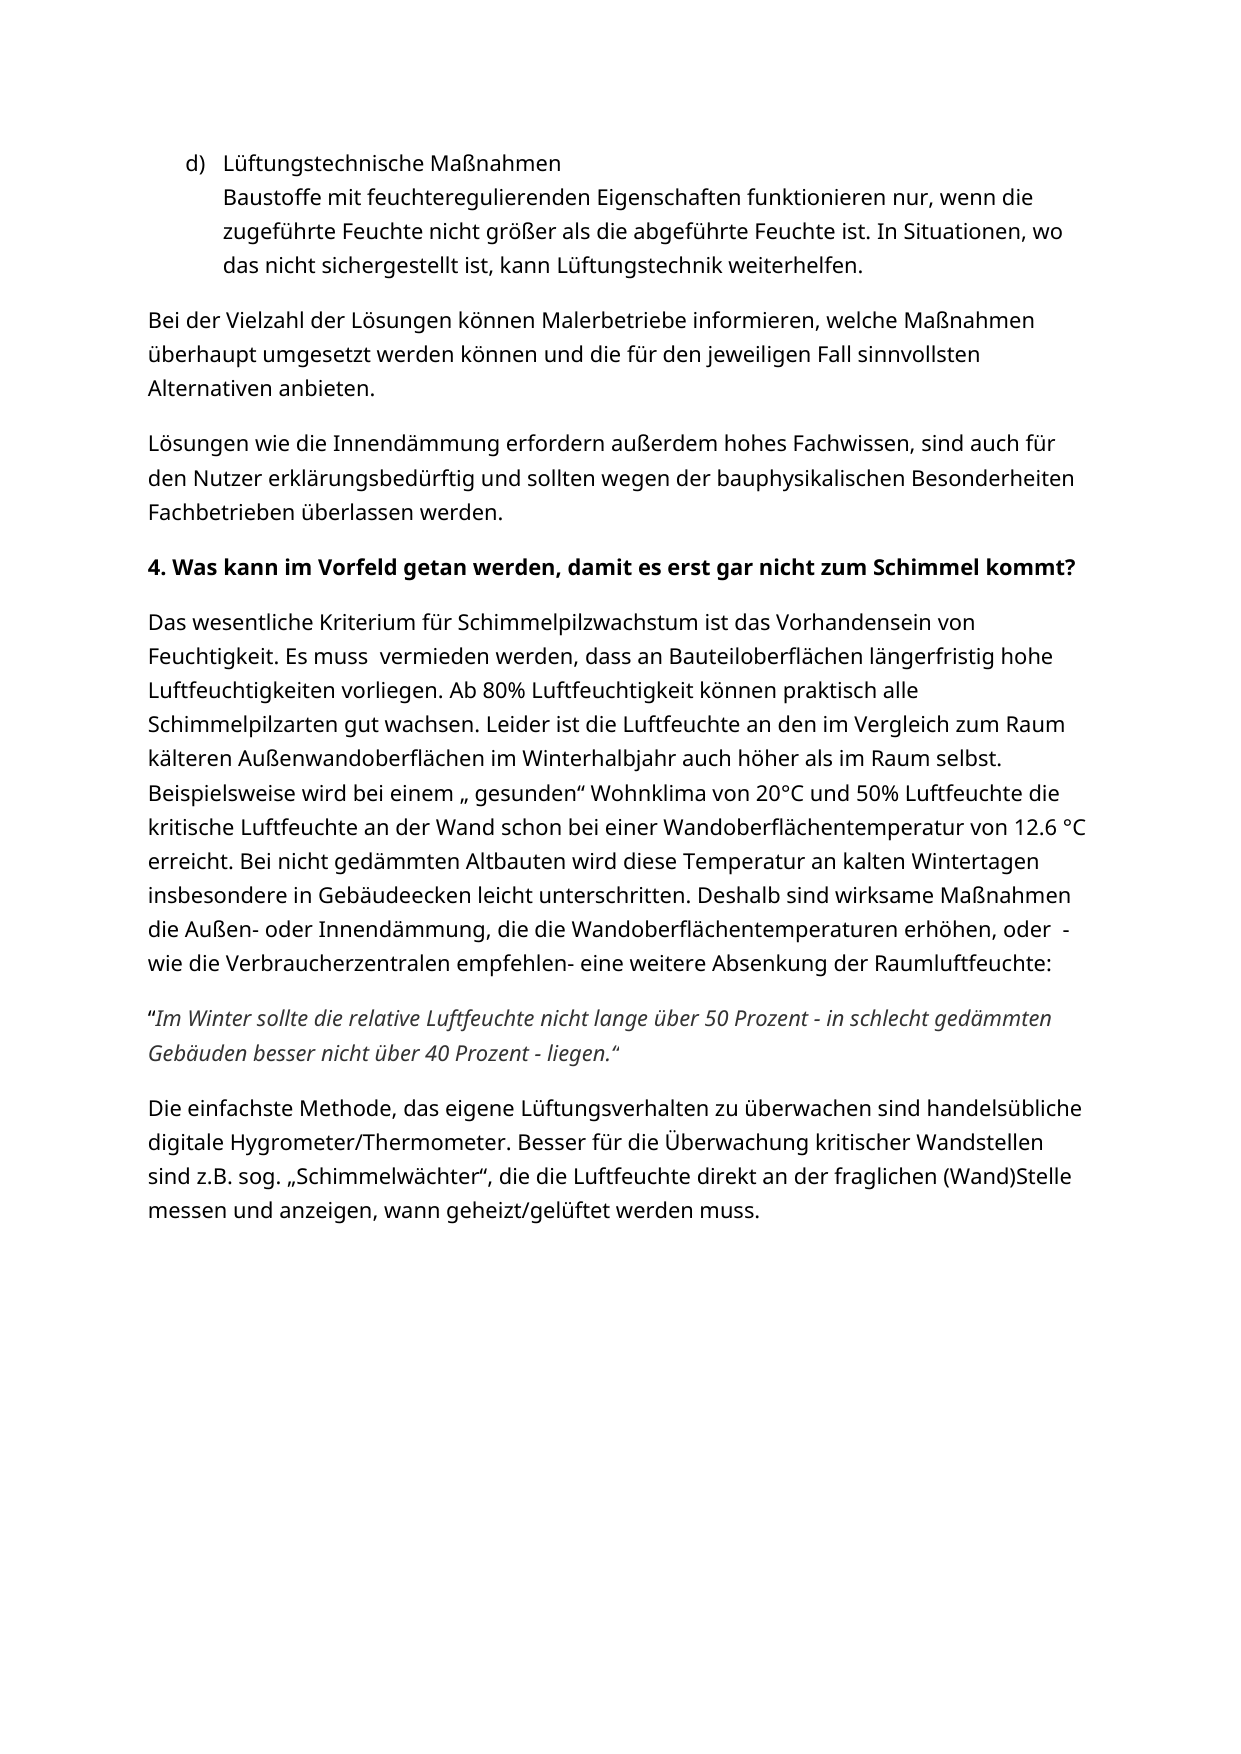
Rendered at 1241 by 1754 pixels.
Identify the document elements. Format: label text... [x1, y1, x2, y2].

text Bei der Vielzahl der Lösungen können Malerbetriebe informieren, welche Maßnahmen überhaupt umgesetzt werden können und die für den jeweiligen Fall sinnvollsten Alternativen anbieten. [148, 305, 1093, 403]
list Lüftungstechnische Maßnahmen [185, 148, 1093, 177]
text Das wesentliche Kriterium für Schimmelpilzwachstum ist das Vorhandensein von Feuchtigkeit. Es muss vermieden werden, dass an Bauteiloberflächen längerfristig hohe Luftfeuchtigkeiten vorliegen. Ab 80% Luftfeuchtigkeit können praktisch alle Schimmelpilzarten gut wachsen. Leider ist die Luftfeuchte an den im Vergleich zum Raum kälteren Außenwandoberflächen im Winterhalbjahr auch höher als im Raum selbst. Beispielsweise wird bei einem „ gesunden“ Wohnklima von 20°C und 50% Luftfeuchte die kritische Luftfeuchte an der Wand schon bei einer Wandoberflächentemperatur von 12.6 °C erreicht. Bei nicht gedämmten Altbauten wird diese Temperatur an kalten Wintertagen insbesondere in Gebäudeecken leicht unterschritten. Deshalb sind wirksame Maßnahmen die Außen- oder Innendämmung, die die Wandoberflächentemperaturen erhöhen, oder - wie die Verbraucherzentralen empfehlen- eine weitere Absenkung der Raumluftfeuchte: [148, 607, 1093, 978]
text Die einfachste Methode, das eigene Lüftungsverhalten zu überwachen sind handelsübliche digitale Hygrometer/Thermometer. Besser für die Überwachung kritischer Wandstellen sind z.B. sog. „Schimmelwächter“, die die Luftfeuchte direkt an der fraglichen (Wand)Stelle messen und anzeigen, wann geheizt/gelüftet werden muss. [148, 1093, 1093, 1225]
text 4. Was kann im Vorfeld getan werden, damit es erst gar nicht zum Schimmel kommt? [148, 552, 1093, 582]
text “Im Winter sollte die relative Luftfeuchte nicht lange über 50 Prozent - in schlecht gedämmten Gebäuden besser nicht über 40 Prozent - liegen.“ [148, 1003, 1093, 1067]
list Baustoffe mit feuchteregulierenden Eigenschaften funktionieren nur, wenn die zugeführte Feuchte nicht größer als die abgeführte Feuchte ist. In Situationen, wo das nicht sichergestellt ist, kann Lüftungstechnik weiterhelfen. [223, 182, 1093, 280]
text Lösungen wie die Innendämmung erfordern außerdem hohes Fachwissen, sind auch für den Nutzer erklärungsbedürftig und sollten wegen der bauphysikalischen Besonderheiten Fachbetrieben überlassen werden. [148, 428, 1093, 527]
